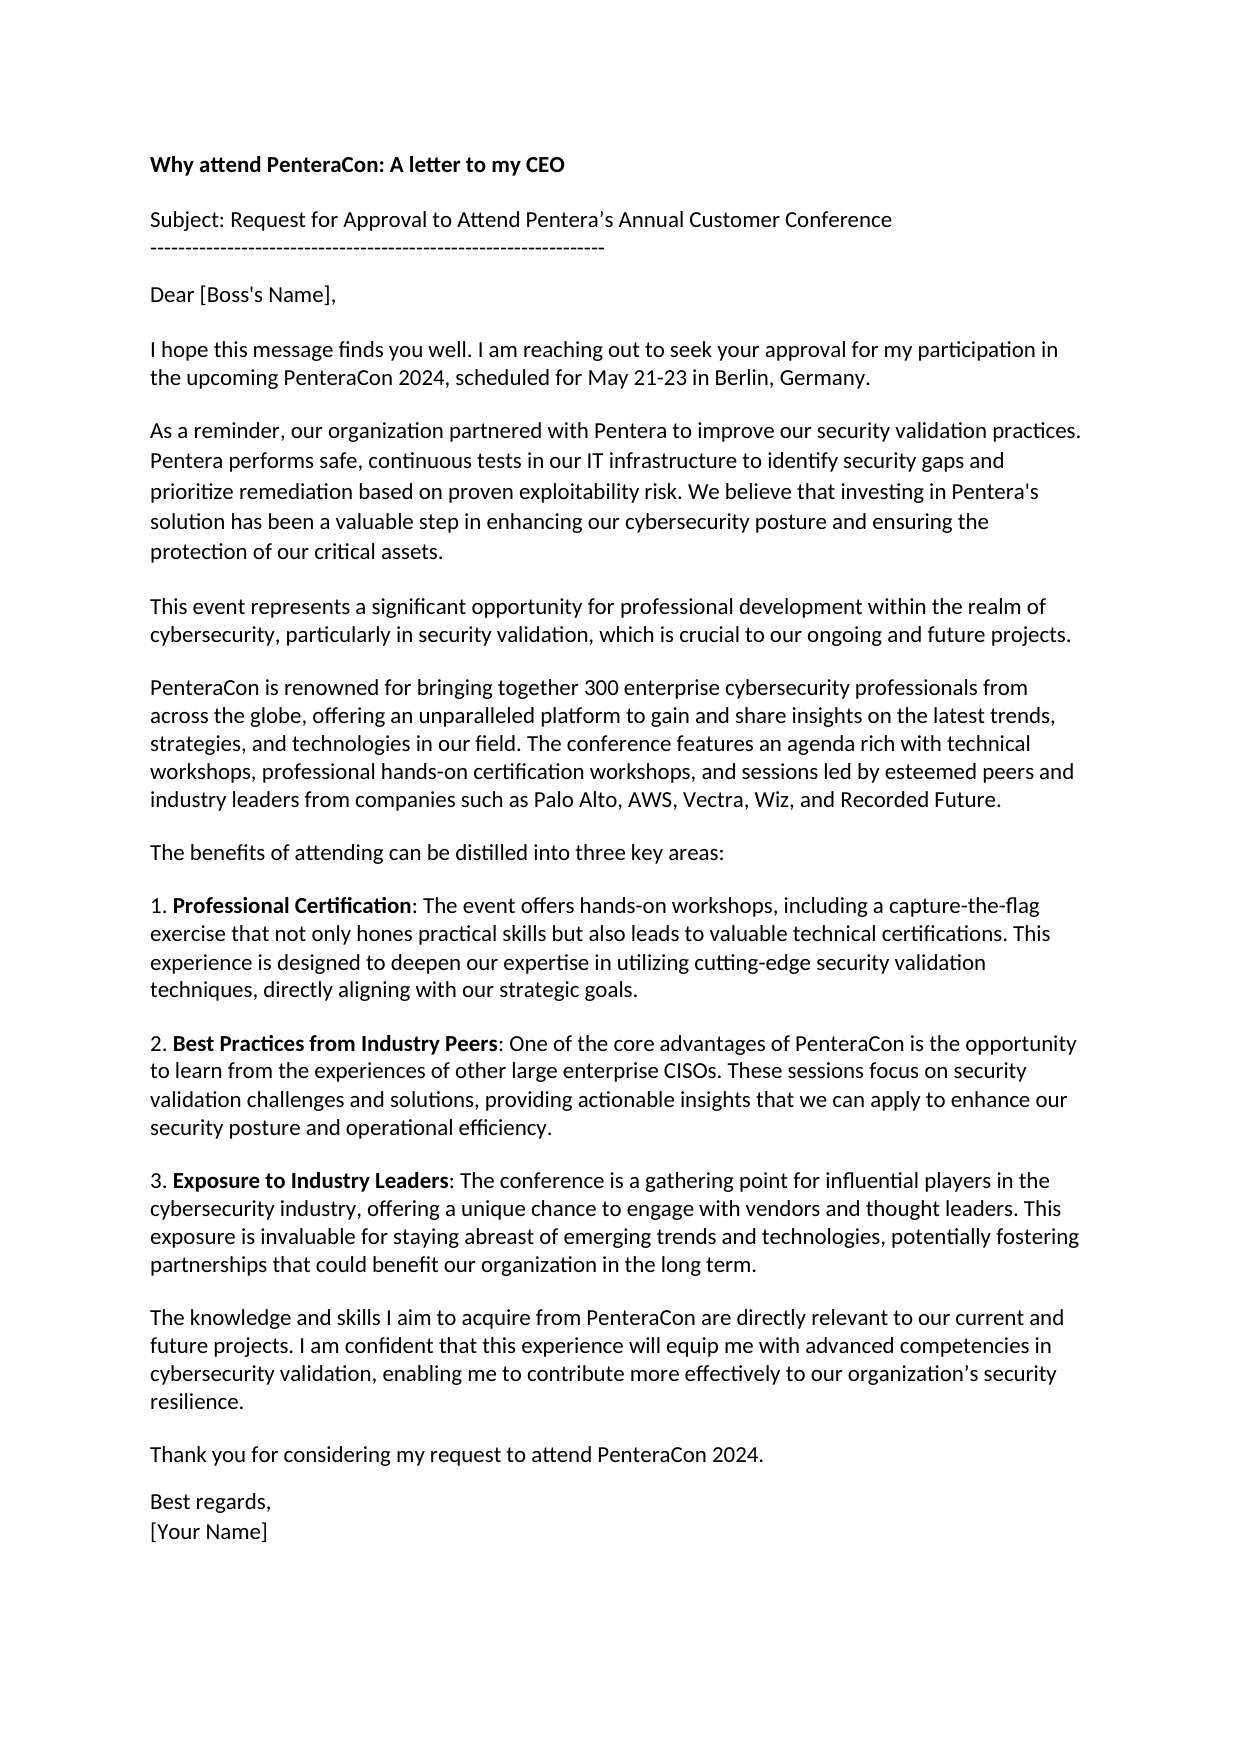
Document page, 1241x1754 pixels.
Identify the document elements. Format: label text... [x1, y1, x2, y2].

text 1. Professional Certification: The event offers hands-on workshops, including a capture-the-flag exercise that not only hones practical skills but also leads to valuable technical certifications. This experience is designed to deepen our expertise in utilizing cutting-edge security validation techniques, directly aligning with our strategic goals. [150, 892, 1090, 1004]
text Dear [Boss's Name], [150, 280, 1090, 308]
text I hope this message finds you well. I am reaching out to seek your approval for my participation in the upcoming PenteraCon 2024, scheduled for May 21-23 in Berlin, Germany. [150, 335, 1090, 391]
text Why attend PenteraCon: A letter to my CEO [150, 150, 1090, 178]
text This event represents a significant opportunity for professional development within the realm of cybersecurity, particularly in security validation, which is crucial to our ongoing and future projects. [150, 592, 1090, 648]
text ----------------------------------------------------------------- [150, 233, 1090, 261]
text As a reminder, our organization partnered with Pentera to improve our security validation practices. Pentera performs safe, continuous tests in our IT infrastructure to identify security gaps and prioritize remediation based on proven exploitability risk. We believe that investing in Pentera's solution has been a valuable step in enhancing our cybersecurity posture and ensuring the protection of our critical assets. [150, 416, 1090, 565]
text PenteraCon is renowned for bringing together 300 enterprise cybersecurity professionals from across the globe, offering an unparalleled platform to gain and share insights on the latest trends, strategies, and technologies in our field. The conference features an agenda rich with technical workshops, professional hands-on certification workshops, and sessions led by esteemed peers and industry leaders from companies such as Palo Alto, AWS, Vectra, Wiz, and Recorded Future. [150, 673, 1090, 813]
text Subject: Request for Approval to Attend Pentera’s Annual Customer Conference [150, 205, 1090, 233]
text The knowledge and skills I aim to acquire from PenteraCon are directly relevant to our current and future projects. I am confident that this experience will equip me with advanced competencies in cybersecurity validation, enabling me to contribute more effectively to our organization’s security resilience. [150, 1303, 1090, 1415]
text Best regards, [Your Name] [150, 1487, 1090, 1545]
text Thank you for considering my request to attend PenteraCon 2024. [150, 1440, 1090, 1468]
text 3. Exposure to Industry Leaders: The conference is a gathering point for influential players in the cybersecurity industry, offering a unique chance to engage with vendors and thought leaders. This exposure is invaluable for staying abreast of emerging trends and technologies, potentially fostering partnerships that could benefit our organization in the long term. [150, 1166, 1090, 1278]
text The benefits of attending can be distilled into three key areas: [150, 838, 1090, 867]
text 2. Best Practices from Industry Peers: One of the core advantages of PenteraCon is the opportunity to learn from the experiences of other large enterprise CISOs. These sessions focus on security validation challenges and solutions, providing actionable insights that we can apply to enhance our security posture and operational efficiency. [150, 1029, 1090, 1141]
